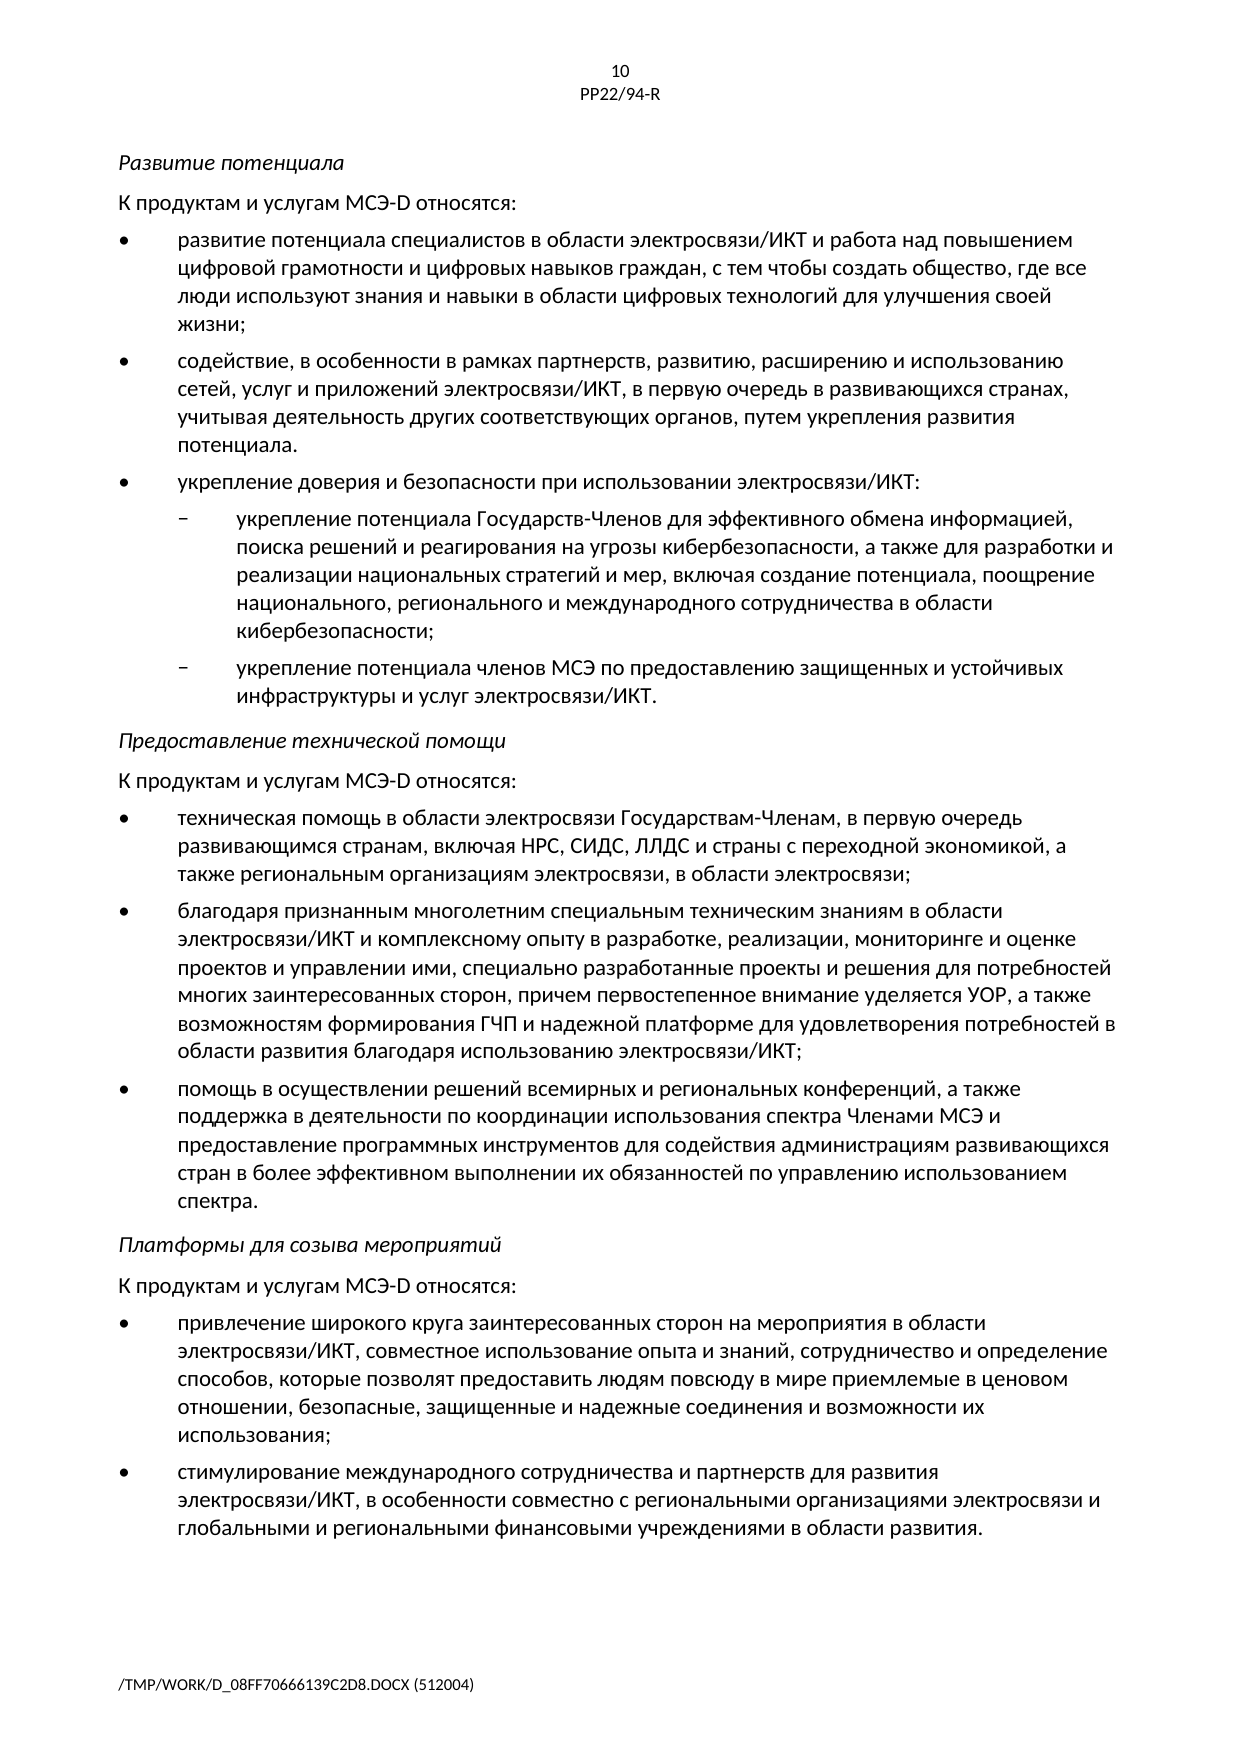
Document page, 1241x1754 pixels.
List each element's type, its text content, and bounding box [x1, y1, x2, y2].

text − укрепление потенциала членов МСЭ по предоставлению защищенных и устойчивых инфраструктуры и услуг электросвязи/ИКТ. [177, 653, 1122, 709]
text • привлечение широкого круга заинтересованных сторон на мероприятия в области электросвязи/ИКТ, совместное использование опыта и знаний, сотрудничество и определение способов, которые позволят предоставить людям повсюду в мире приемлемые в ценовом отношении, безопасные, защищенные и надежные соединения и возможности их использования; [118, 1308, 1122, 1448]
text К продуктам и услугам МСЭ-D относятся: [118, 1271, 1122, 1299]
text • техническая помощь в области электросвязи Государствам-Членам, в первую очередь развивающимся странам, включая НРС, СИДС, ЛЛДС и страны с переходной экономикой, а также региональным организациям электросвязи, в области электросвязи; [118, 803, 1122, 888]
text • укрепление доверия и безопасности при использовании электросвязи/ИКТ: [118, 467, 1122, 495]
subtitle Развитие потенциала [118, 148, 1122, 176]
text • благодаря признанным многолетним специальным техническим знаниям в области электросвязи/ИКТ и комплексному опыту в разработке, реализации, мониторинге и оценке проектов и управлении ими, специально разработанные проекты и решения для потребностей многих заинтересованных сторон, причем первостепенное внимание уделяется УОР, а также возможностям формирования ГЧП и надежной платформе для удовлетворения потребностей в области развития благодаря использованию электросвязи/ИКТ; [118, 897, 1122, 1065]
text К продуктам и услугам МСЭ-D относятся: [118, 188, 1122, 216]
text • содействие, в особенности в рамках партнерств, развитию, расширению и использованию сетей, услуг и приложений электросвязи/ИКТ, в первую очередь в развивающихся странах, учитывая деятельность других соответствующих органов, путем укрепления развития потенциала. [118, 346, 1122, 458]
text • стимулирование международного сотрудничества и партнерств для развития электросвязи/ИКТ, в особенности совместно с региональными организациями электросвязи и глобальными и региональными финансовыми учреждениями в области развития. [118, 1457, 1122, 1541]
subtitle Платформы для созыва мероприятий [118, 1230, 1122, 1258]
text • помощь в осуществлении решений всемирных и региональных конференций, а также поддержка в деятельности по координации использования спектра Членами МСЭ и предоставление программных инструментов для содействия администрациям развивающихся стран в более эффективном выполнении их обязанностей по управлению использованием спектра. [118, 1074, 1122, 1214]
subtitle Предоставление технической помощи [118, 726, 1122, 754]
text • развитие потенциала специалистов в области электросвязи/ИКТ и работа над повышением цифровой грамотности и цифровых навыков граждан, с тем чтобы создать общество, где все люди используют знания и навыки в области цифровых технологий для улучшения своей жизни; [118, 225, 1122, 337]
text К продуктам и услугам МСЭ-D относятся: [118, 767, 1122, 794]
text − укрепление потенциала Государств-Членов для эффективного обмена информацией, поиска решений и реагирования на угрозы кибербезопасности, а также для разработки и реализации национальных стратегий и мер, включая создание потенциала, поощрение национального, регионального и международного сотрудничества в области кибербезопасности; [177, 504, 1122, 644]
